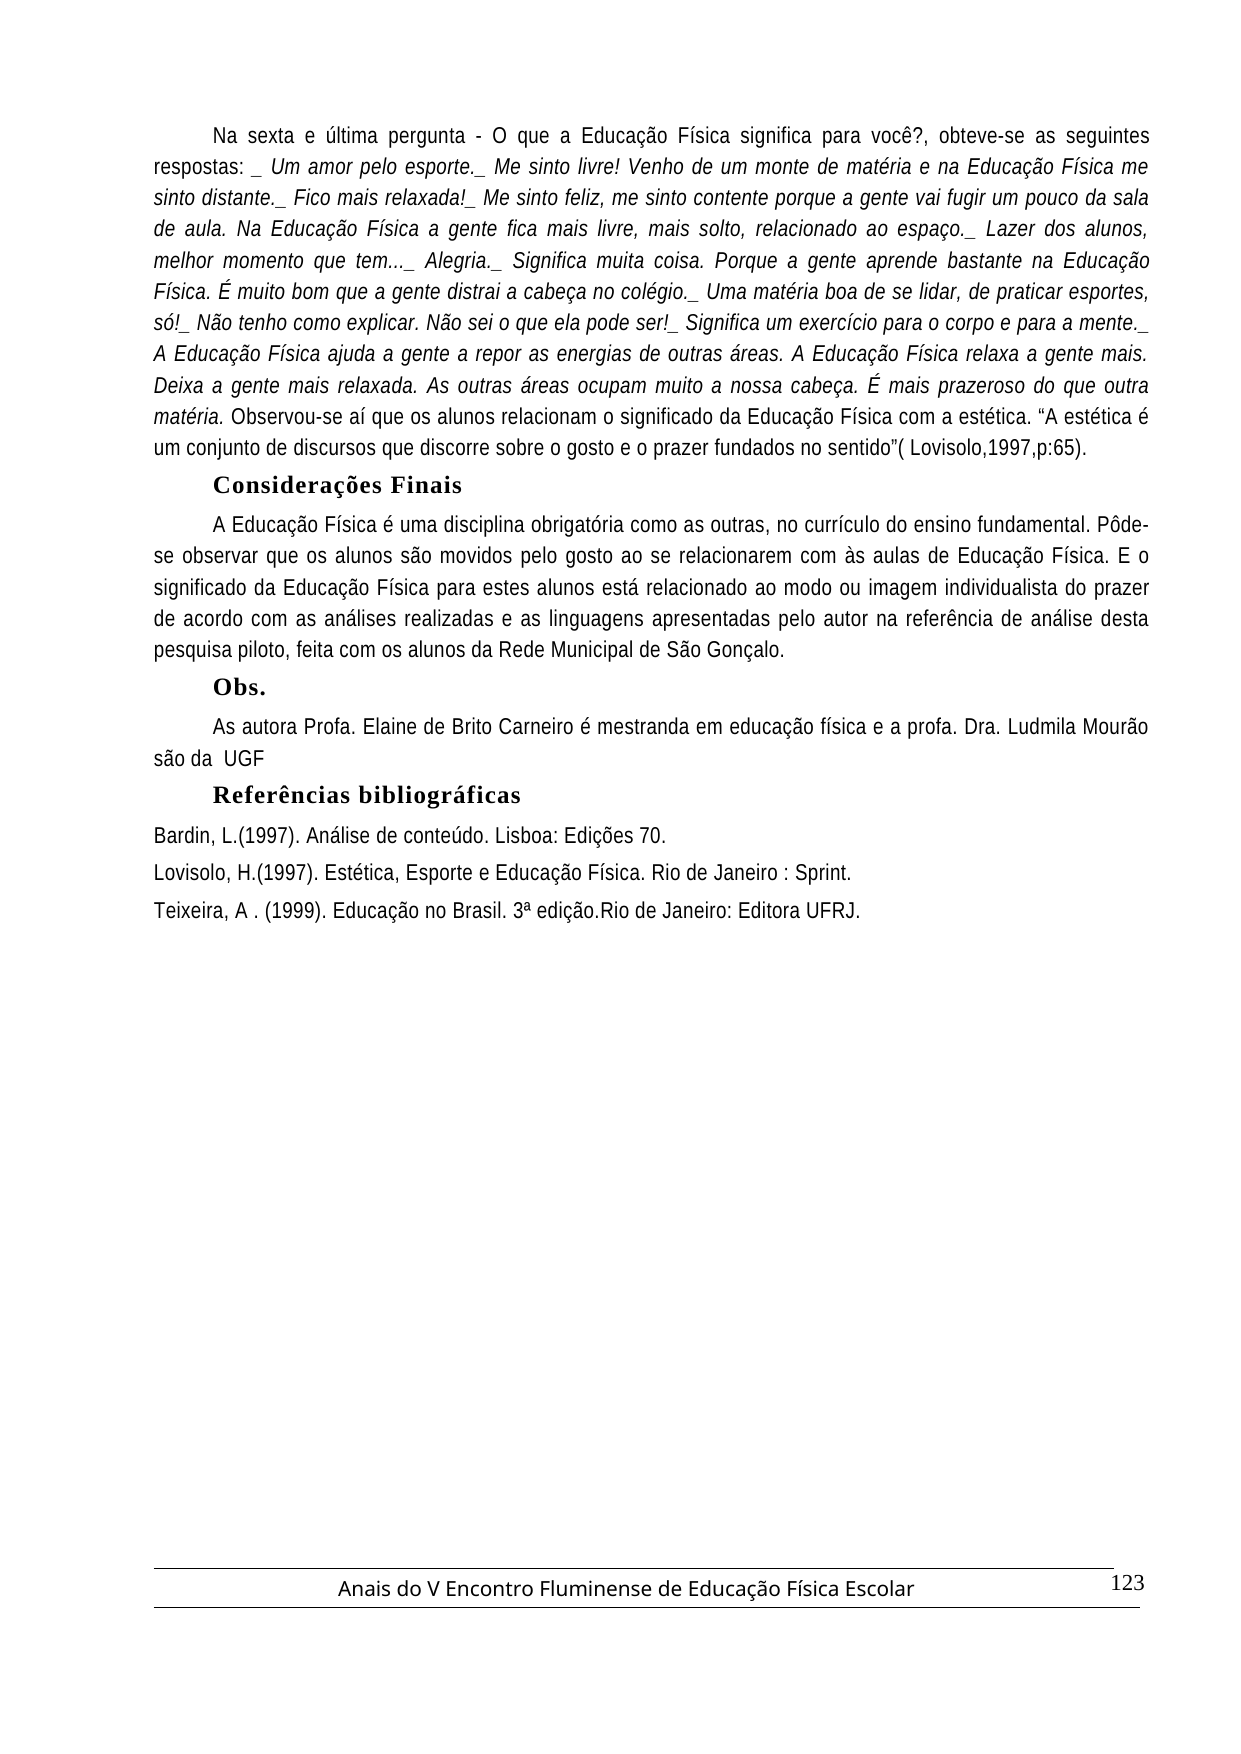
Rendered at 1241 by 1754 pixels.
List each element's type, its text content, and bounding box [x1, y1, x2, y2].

text Lovisolo, H.(1997). Estética, Esporte e Educação Física. Rio de Janeiro : Sprint. [154, 856, 1152, 887]
text Obs. [154, 670, 1152, 701]
text As autora Profa. Elaine de Brito Carneiro é mestranda em educação física e a profa. Dra. Ludmila Mourão são da UGF [154, 710, 1152, 772]
text Considerações Finais [154, 468, 1152, 499]
text Referências bibliográficas [154, 778, 1152, 810]
text Bardin, L.(1997). Análise de conteúdo. Lisboa: Edições 70. [154, 818, 1152, 849]
text Teixeira, A . (1999). Educação no Brasil. 3ª edição.Rio de Janeiro: Editora UFRJ. [154, 893, 1152, 924]
text Na sexta e última pergunta - O que a Educação Física significa para você?, obteve-se as seguintes respostas: _ Um amor pelo esporte._ Me sinto livre! Venho de um monte de matéria e na Educação Física me sinto distante._ Fico mais relaxada!_ Me sinto feliz, me sinto contente porque a gente vai fugir um pouco da sala de aula. Na Educação Física a gente fica mais livre, mais solto, relacionado ao espaço._ Lazer dos alunos, melhor momento que tem..._ Alegria._ Significa muita coisa. Porque a gente aprende bastante na Educação Física. É muito bom que a gente distrai a cabeça no colégio._ Uma matéria boa de se lidar, de praticar esportes, só!_ Não tenho como explicar. Não sei o que ela pode ser!_ Significa um exercício para o corpo e para a mente._ A Educação Física ajuda a gente a repor as energias de outras áreas. A Educação Física relaxa a gente mais. Deixa a gente mais relaxada. As outras áreas ocupam muito a nossa cabeça. É mais prazeroso do que outra matéria. Observou-se aí que os alunos relacionam o significado da Educação Física com a estética. “A estética é um conjunto de discursos que discorre sobre o gosto e o prazer fundados no sentido”( Lovisolo,1997,p:65). [154, 118, 1152, 462]
text A Educação Física é uma disciplina obrigatória como as outras, no currículo do ensino fundamental. Pôde-se observar que os alunos são movidos pelo gosto ao se relacionarem com às aulas de Educação Física. E o significado da Educação Física para estes alunos está relacionado ao modo ou imagem individualista do prazer de acordo com as análises realizadas e as linguagens apresentadas pelo autor na referência de análise desta pesquisa piloto, feita com os alunos da Rede Municipal de São Gonçalo. [154, 508, 1152, 664]
